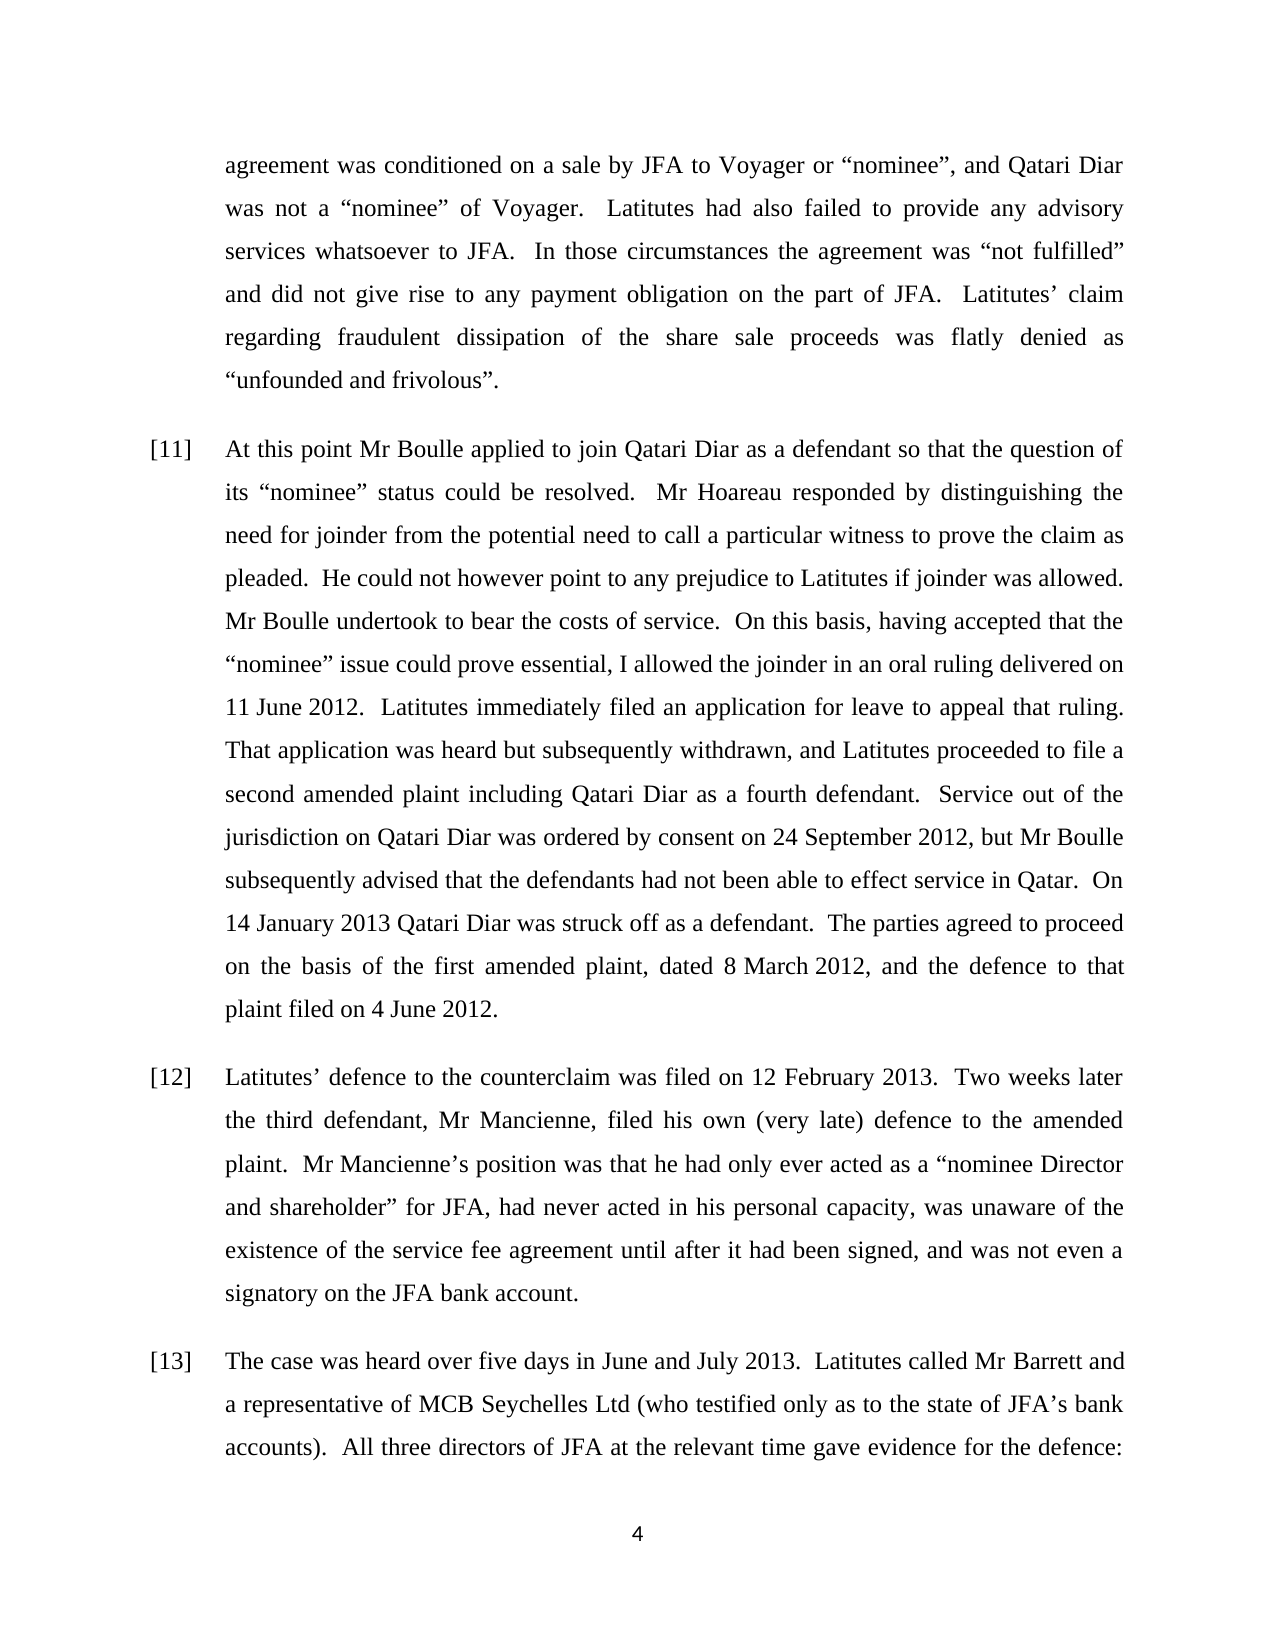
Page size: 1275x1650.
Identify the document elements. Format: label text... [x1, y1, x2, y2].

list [150, 150, 1125, 394]
list Latitutes’ defence to the counterclaim was filed on 12 February 2013. Two weeks later the third defendant, Mr Mancienne, filed his own (very late) defence to the amended plaint. Mr Mancienne’s position was that he had only ever acted as a “nominee Director and shareholder” for JFA, had never acted in his personal capacity, was unaware of the existence of the service fee agreement until after it had been signed, and was not even a signatory on the JFA bank account. [150, 1062, 1125, 1307]
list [150, 1346, 1125, 1461]
list At this point Mr Boulle applied to join Qatari Diar as a defendant so that the question of its “nominee” status could be resolved. Mr Hoareau responded by distinguishing the need for joinder from the potential need to call a particular witness to prove the claim as pleaded. He could not however point to any prejudice to Latitutes if joinder was allowed. Mr Boulle undertook to bear the costs of service. On this basis, having accepted that the “nominee” issue could prove essential, I allowed the joinder in an oral ruling delivered on 11 June 2012. Latitutes immediately filed an application for leave to appeal that ruling. That application was heard but subsequently withdrawn, and Latitutes proceeded to file a second amended plaint including Qatari Diar as a fourth defendant. Service out of the jurisdiction on Qatari Diar was ordered by consent on 24 September 2012, but Mr Boulle subsequently advised that the defendants had not been able to effect service in Qatar. On 14 January 2013 Qatari Diar was struck off as a defendant. The parties agreed to proceed on the basis of the first amended plaint, dated 8 March 2012, and the defence to that plaint filed on 4 June 2012. [150, 434, 1125, 1023]
